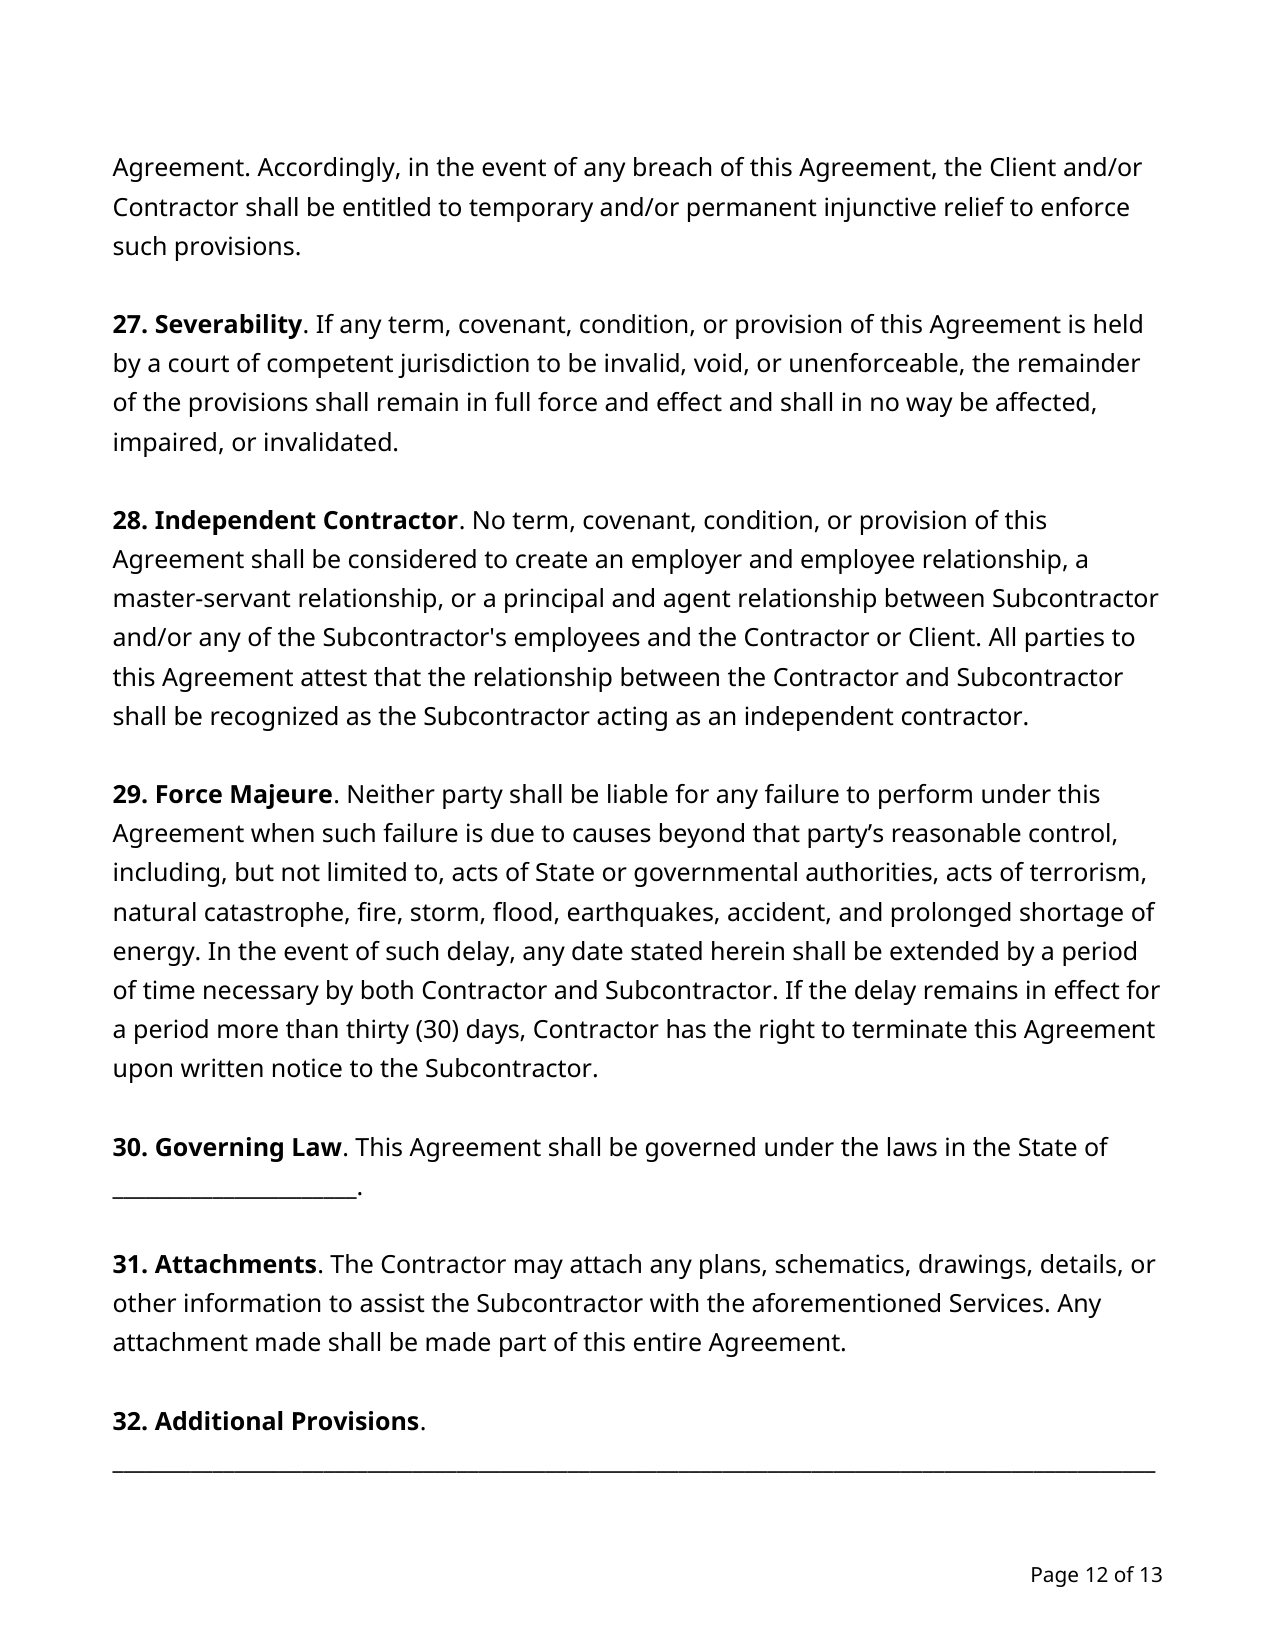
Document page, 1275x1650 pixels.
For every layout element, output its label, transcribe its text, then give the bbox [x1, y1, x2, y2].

text 30. Governing Law. This Agreement shall be governed under the laws in the State of ______________________. [112, 1129, 1162, 1202]
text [112, 150, 1162, 262]
text 28. Independent Contractor. No term, covenant, condition, or provision of this Agreement shall be considered to create an employer and employee relationship, a master-servant relationship, or a principal and agent relationship between Subcontractor and/or any of the Subcontractor's employees and the Contractor or Client. All parties to this Agreement attest that the relationship between the Contractor and Subcontractor shall be recognized as the Subcontractor acting as an independent contractor. [112, 502, 1162, 732]
text 31. Attachments. The Contractor may attach any plans, schematics, drawings, details, or other information to assist the Subcontractor with the aforementioned Services. Any attachment made shall be made part of this entire Agreement. [112, 1247, 1162, 1359]
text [112, 1403, 1162, 1477]
text 27. Severability. If any term, covenant, condition, or provision of this Agreement is held by a court of competent jurisdiction to be invalid, void, or unenforceable, the remainder of the provisions shall remain in full force and effect and shall in no way be affected, impaired, or invalidated. [112, 307, 1162, 458]
text 29. Force Majeure. Neither party shall be liable for any failure to perform under this Agreement when such failure is due to causes beyond that party’s reasonable control, including, but not limited to, acts of State or governmental authorities, acts of terrorism, natural catastrophe, fire, storm, flood, earthquakes, accident, and prolonged shortage of energy. In the event of such delay, any date stated herein shall be extended by a period of time necessary by both Contractor and Subcontractor. If the delay remains in effect for a period more than thirty (30) days, Contractor has the right to terminate this Agreement upon written notice to the Subcontractor. [112, 777, 1162, 1085]
